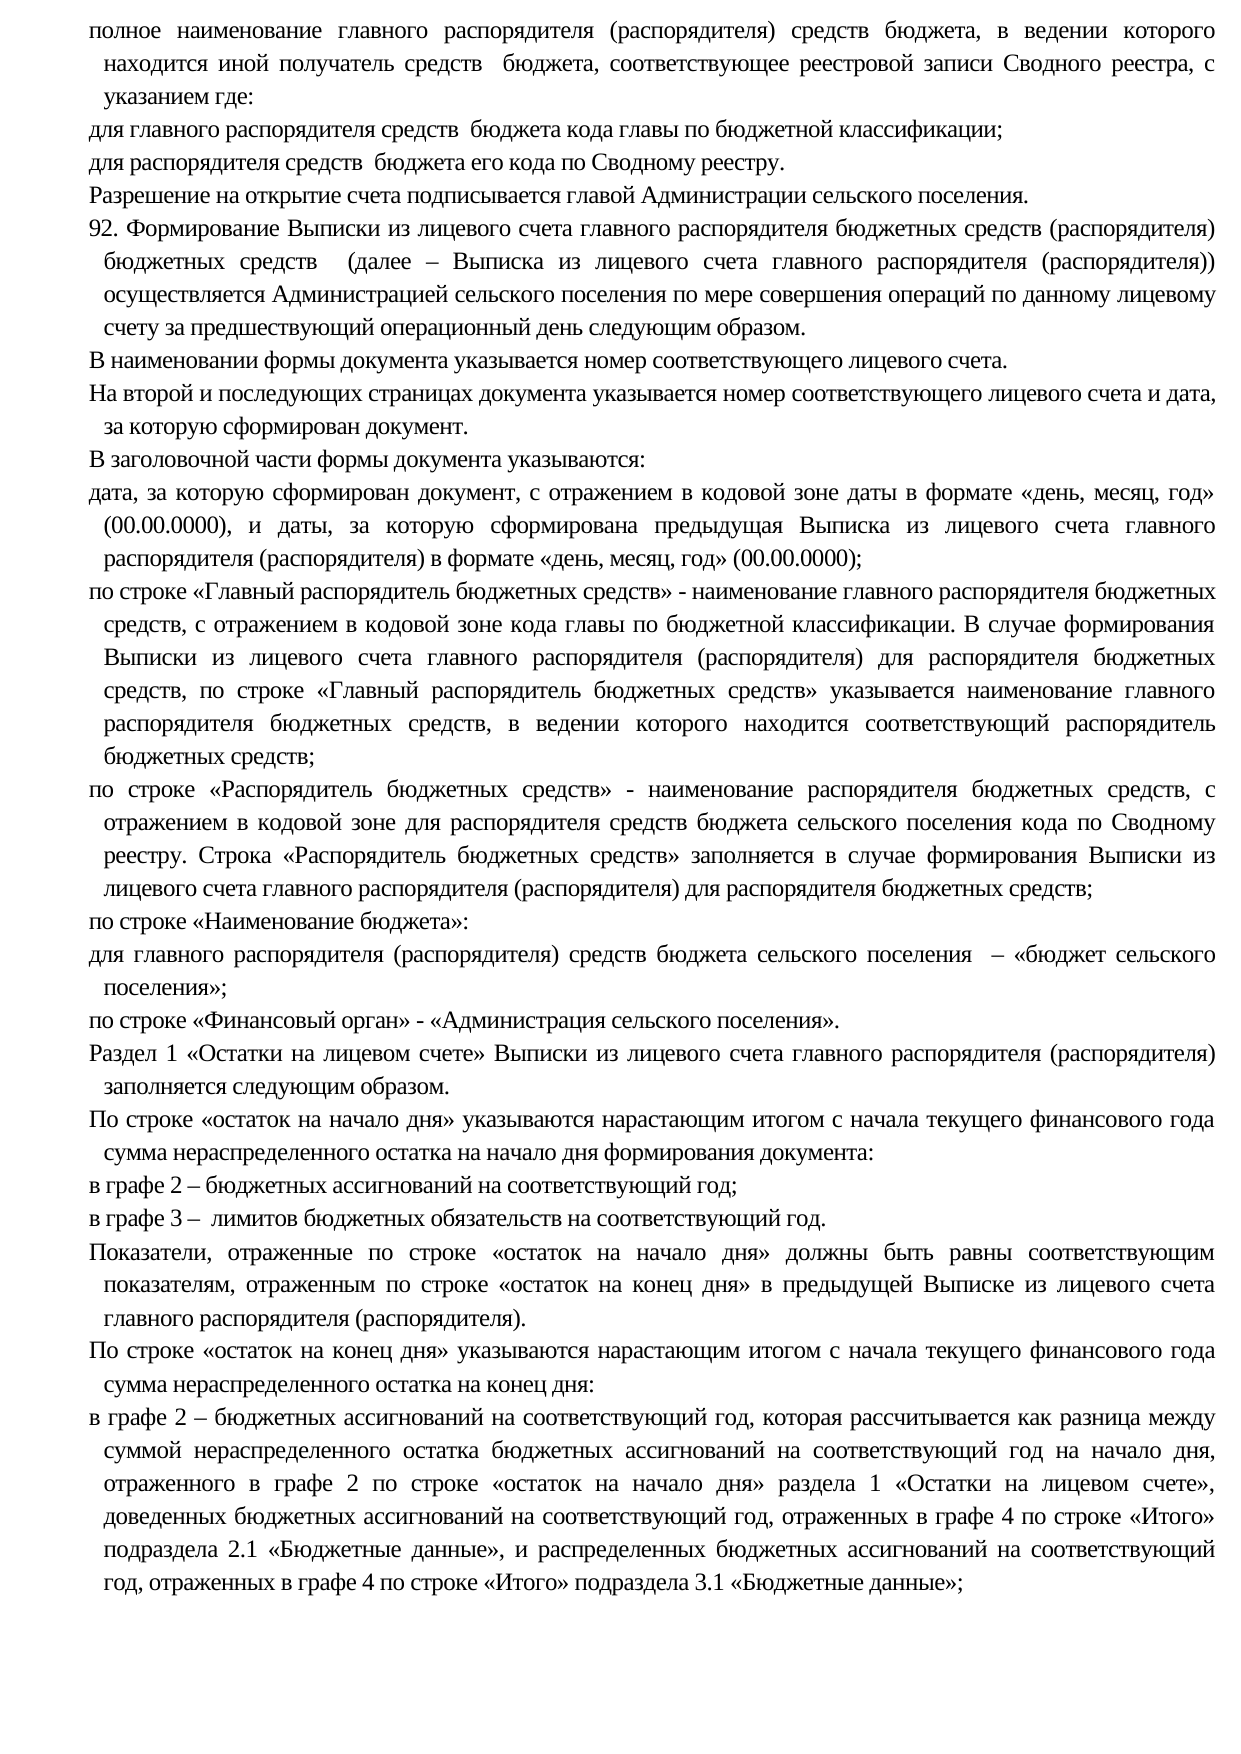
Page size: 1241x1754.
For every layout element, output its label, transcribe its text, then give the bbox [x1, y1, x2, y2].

text по строке «Наименование бюджета»: [88, 906, 1216, 935]
text для главного распорядителя средств бюджета кода главы по бюджетной классификации; [88, 114, 1216, 143]
text В заголовочной части формы документа указываются: [88, 444, 1216, 473]
text в графе 2 – бюджетных ассигнований на соответствующий год, которая рассчитывается как разница между суммой нераспределенного остатка бюджетных ассигнований на соответствующий год на начало дня, отраженного в графе 2 по строке «остаток на начало дня» раздела 1 «Остатки на лицевом счете», доведенных бюджетных ассигнований на соответствующий год, отраженных в графе 4 по строке «Итого» подраздела 2.1 «Бюджетные данные», и распределенных бюджетных ассигнований на соответствующий год, отраженных в графе 4 по строке «Итого» подраздела 3.1 «Бюджетные данные»; [88, 1402, 1216, 1596]
text Разрешение на открытие счета подписывается главой Администрации сельского поселения. [88, 180, 1216, 209]
text По строке «остаток на начало дня» указываются нарастающим итогом с начала текущего финансового года сумма нераспределенного остатка на начало дня формирования документа: [88, 1104, 1216, 1166]
text по строке «Главный распорядитель бюджетных средств» - наименование главного распорядителя бюджетных средств, с отражением в кодовой зоне кода главы по бюджетной классификации. В случае формирования Выписки из лицевого счета главного распорядителя (распорядителя) для распорядителя бюджетных средств, по строке «Главный распорядитель бюджетных средств» указывается наименование главного распорядителя бюджетных средств, в ведении которого находится соответствующий распорядитель бюджетных средств; [88, 576, 1216, 770]
text для главного распорядителя (распорядителя) средств бюджета сельского поселения – «бюджет сельского поселения»; [88, 939, 1216, 1001]
text Показатели, отраженные по строке «остаток на начало дня» должны быть равны соответствующим показателям, отраженным по строке «остаток на конец дня» в предыдущей Выписке из лицевого счета главного распорядителя (распорядителя). [88, 1237, 1216, 1331]
text в графе 2 – бюджетных ассигнований на соответствующий год; [88, 1171, 1216, 1199]
text по строке «Распорядитель бюджетных средств» - наименование распорядителя бюджетных средств, с отражением в кодовой зоне для распорядителя средств бюджета сельского поселения кода по Сводному реестру. Строка «Распорядитель бюджетных средств» заполняется в случае формирования Выписки из лицевого счета главного распорядителя (распорядителя) для распорядителя бюджетных средств; [88, 774, 1216, 902]
text Раздел 1 «Остатки на лицевом счете» Выписки из лицевого счета главного распорядителя (распорядителя) заполняется следующим образом. [88, 1038, 1216, 1100]
text На второй и последующих страницах документа указывается номер соответствующего лицевого счета и дата, за которую сформирован документ. [88, 378, 1216, 440]
text В наименовании формы документа указывается номер соответствующего лицевого счета. [88, 345, 1216, 374]
text По строке «остаток на конец дня» указываются нарастающим итогом с начала текущего финансового года сумма нераспределенного остатка на конец дня: [88, 1336, 1216, 1397]
text в графе 3 – лимитов бюджетных обязательств на соответствующий год. [88, 1203, 1216, 1232]
text для распорядителя средств бюджета его кода по Сводному реестру. [88, 147, 1216, 176]
text дата, за которую сформирован документ, с отражением в кодовой зоне даты в формате «день, месяц, год» (00.00.0000), и даты, за которую сформирована предыдущая Выписка из лицевого счета главного распорядителя (распорядителя) в формате «день, месяц, год» (00.00.0000); [88, 477, 1216, 572]
text 92. Формирование Выписки из лицевого счета главного распорядителя бюджетных средств (распорядителя) бюджетных средств (далее – Выписка из лицевого счета главного распорядителя (распорядителя)) осуществляется Администрацией сельского поселения по мере совершения операций по данному лицевому счету за предшествующий операционный день следующим образом. [88, 213, 1216, 341]
text по строке «Финансовый орган» - «Администрация сельского поселения». [88, 1005, 1216, 1034]
text полное наименование главного распорядителя (распорядителя) средств бюджета, в ведении которого находится иной получатель средств бюджета, соответствующее реестровой записи Сводного реестра, с указанием где: [88, 15, 1216, 109]
